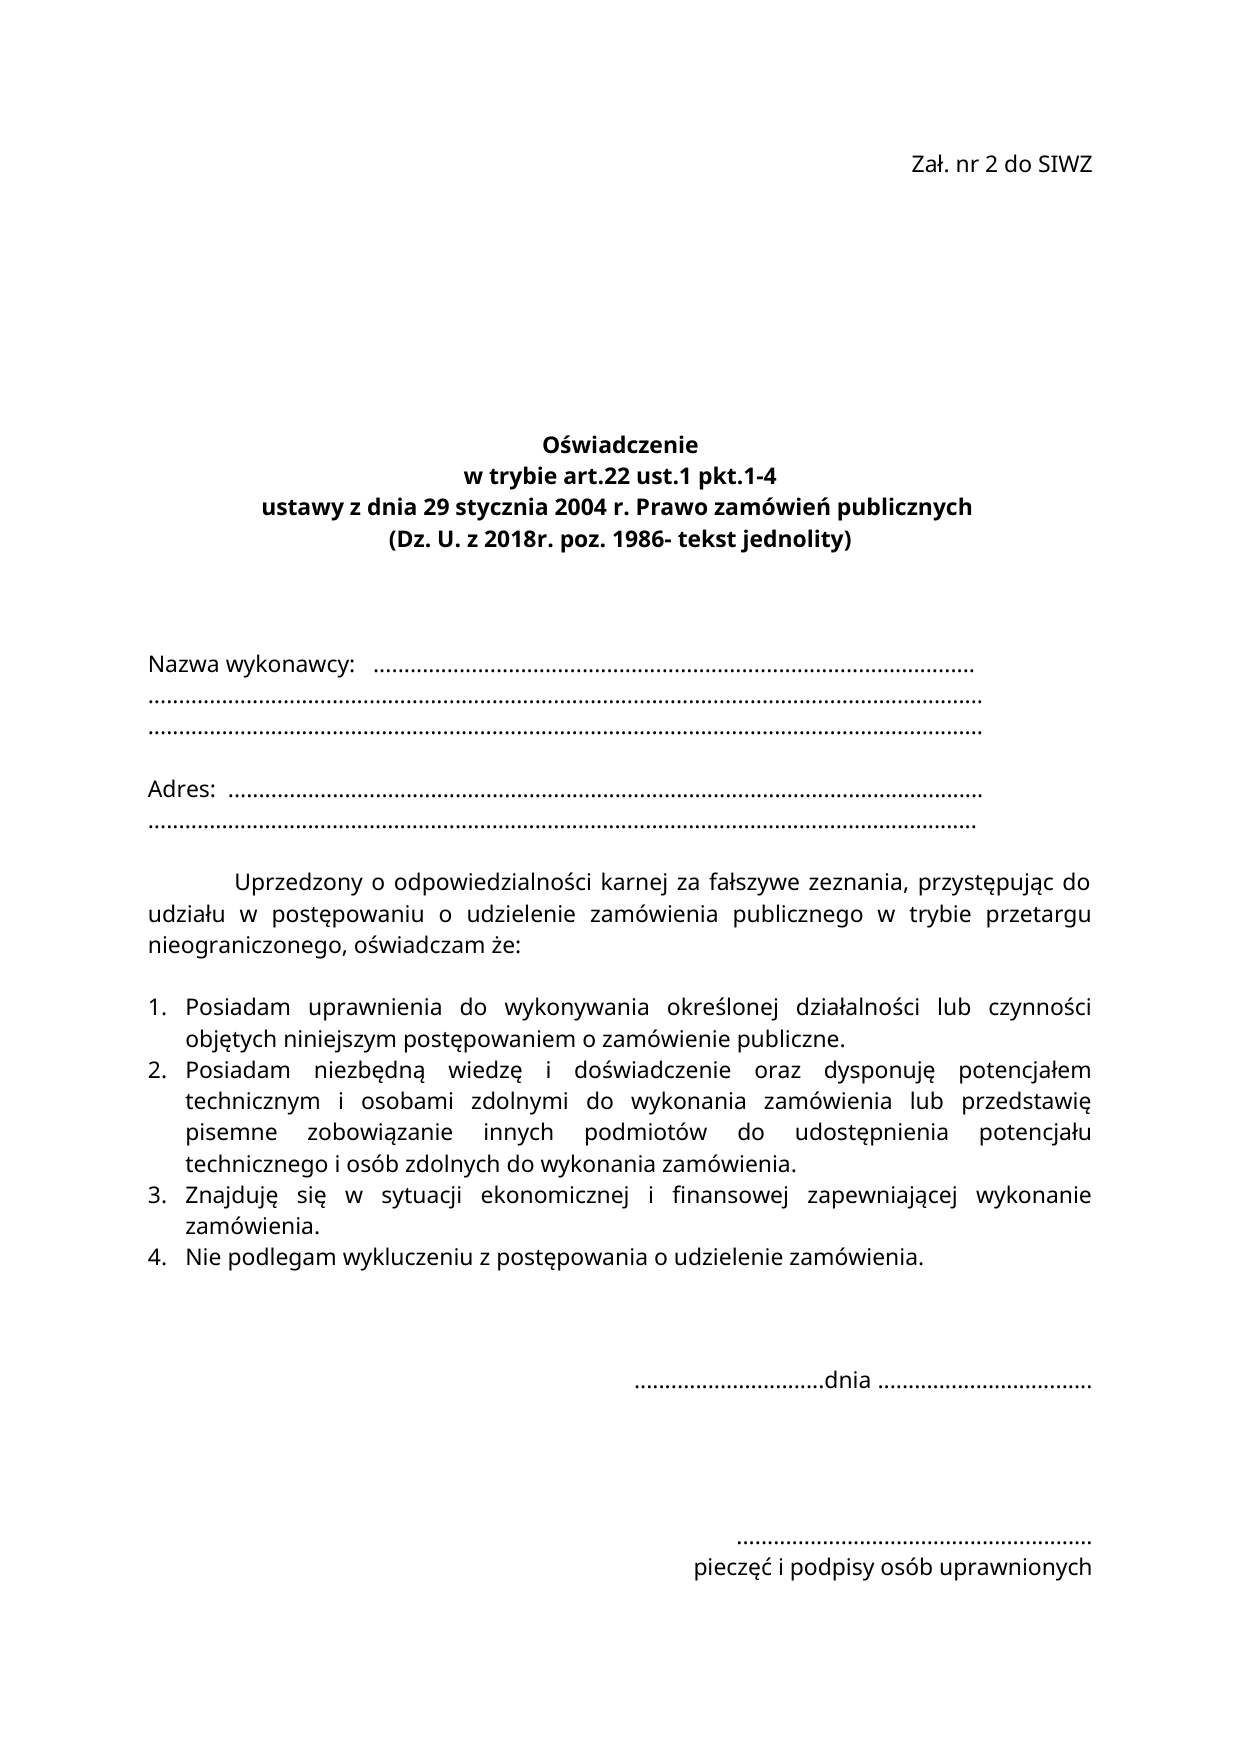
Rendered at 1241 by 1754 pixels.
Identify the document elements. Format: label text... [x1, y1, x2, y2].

text Oświadczenie [148, 429, 1093, 460]
text ...............................dnia ................................... [148, 1364, 1093, 1395]
text Zał. nr 2 do SIWZ [148, 148, 1093, 179]
text pieczęć i podpisy osób uprawnionych [148, 1551, 1093, 1583]
text Nazwa wykonawcy: .................................................................................................. [148, 648, 1093, 679]
text Adres: ........................................................................................................................... [148, 773, 1093, 804]
text ....................................................................................................................................... [148, 804, 1093, 835]
text .......................................................... [148, 1520, 1093, 1551]
list Nie podlegam wykluczeniu z postępowania o udzielenie zamówienia. [148, 1241, 1093, 1273]
text ........................................................................................................................................ [148, 710, 1093, 741]
list Znajduję się w sytuacji ekonomicznej i finansowej zapewniającej wykonanie zamówienia. [148, 1179, 1093, 1241]
text ........................................................................................................................................ [148, 679, 1093, 710]
text ustawy z dnia 29 stycznia 2004 r. Prawo zamówień publicznych (Dz. U. z 2018r. poz. 1986- tekst jednolity) [148, 491, 1093, 554]
text Uprzedzony o odpowiedzialności karnej za fałszywe zeznania, przystępując do udziału w postępowaniu o udzielenie zamówienia publicznego w trybie przetargu nieograniczonego, oświadczam że: [148, 866, 1093, 960]
text w trybie art.22 ust.1 pkt.1-4 [148, 460, 1093, 491]
list Posiadam niezbędną wiedzę i doświadczenie oraz dysponuję potencjałem technicznym i osobami zdolnymi do wykonania zamówienia lub przedstawię pisemne zobowiązanie innych podmiotów do udostępnienia potencjału technicznego i osób zdolnych do wykonania zamówienia. [148, 1054, 1093, 1179]
list Posiadam uprawnienia do wykonywania określonej działalności lub czynności objętych niniejszym postępowaniem o zamówienie publiczne. [148, 991, 1093, 1054]
